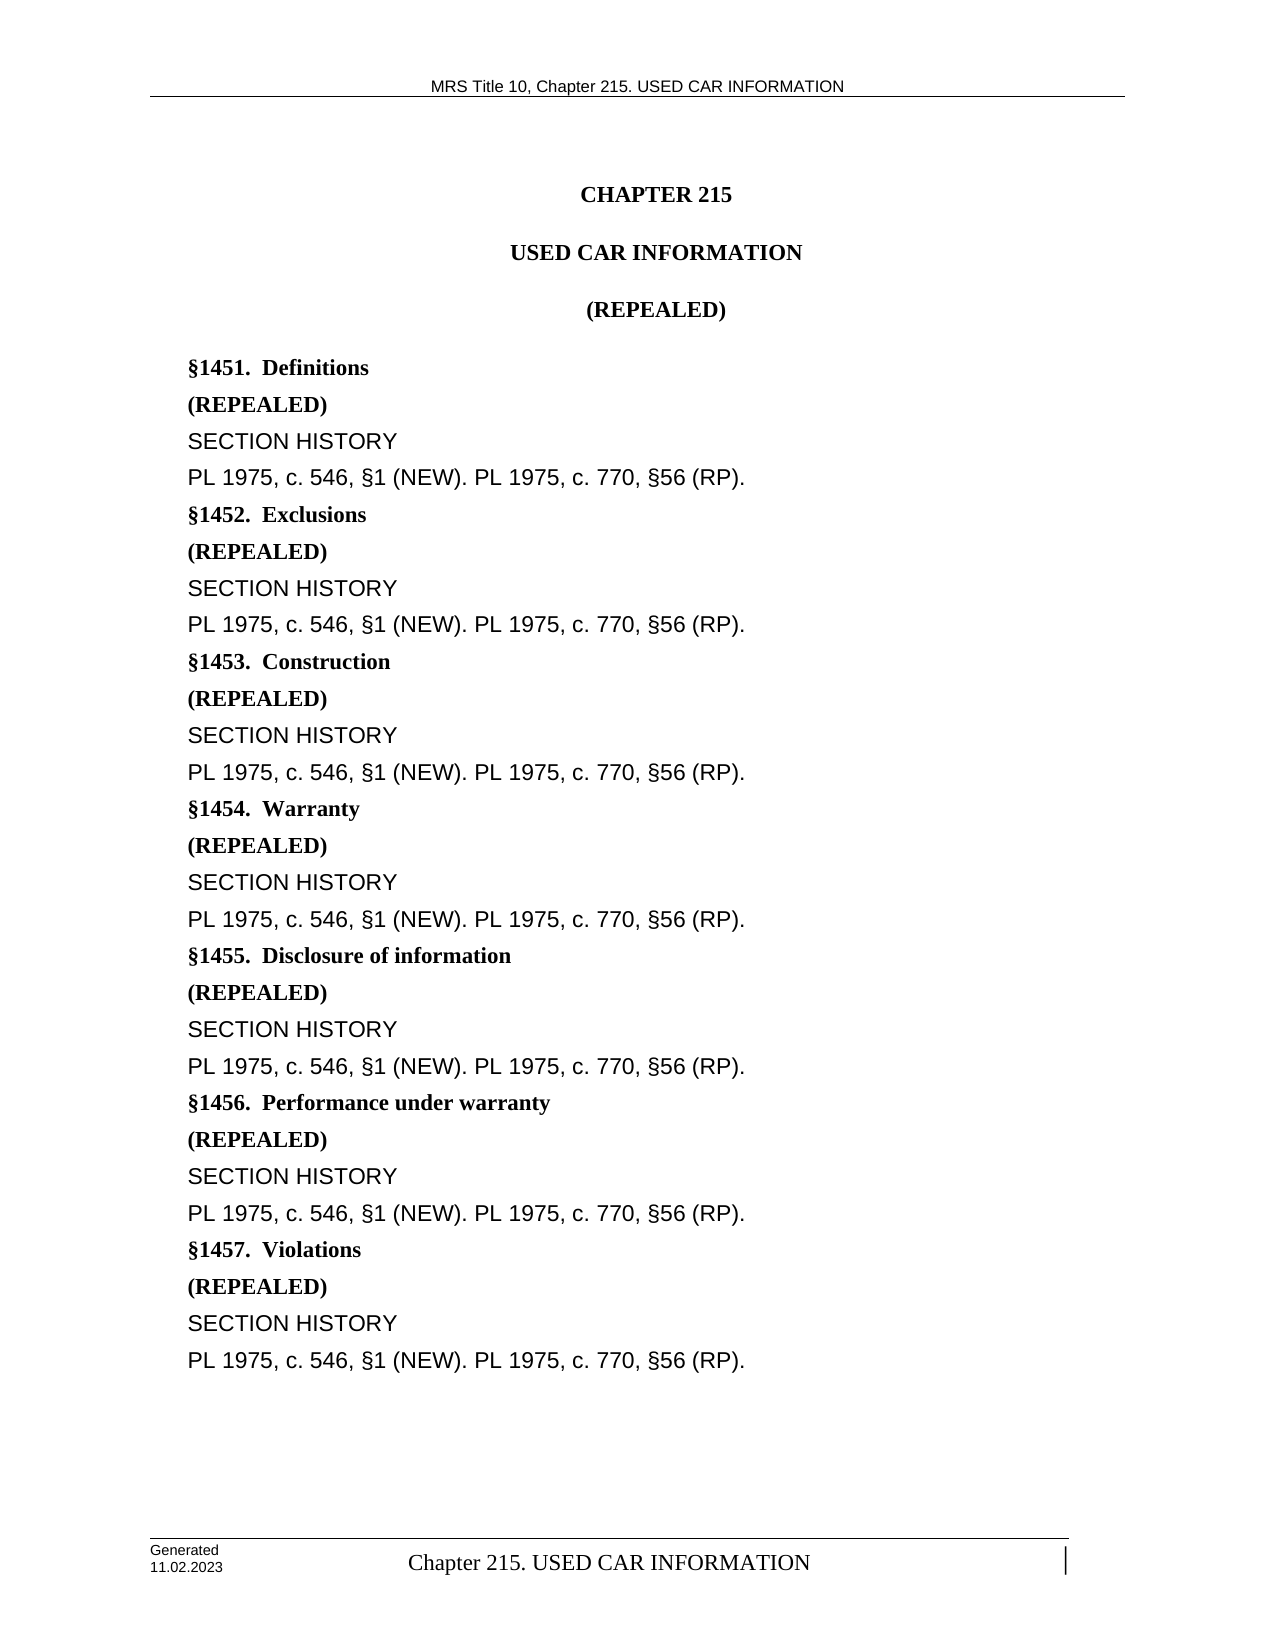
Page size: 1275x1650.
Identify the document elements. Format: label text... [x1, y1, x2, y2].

text SECTION HISTORY [187, 722, 1125, 748]
text §1455. Disclosure of information [187, 942, 1125, 969]
text (REPEALED) [187, 296, 1125, 323]
text SECTION HISTORY [187, 869, 1125, 895]
text PL 1975, c. 546, §1 (NEW). PL 1975, c. 770, §56 (RP). [187, 1200, 1125, 1226]
text PL 1975, c. 546, §1 (NEW). PL 1975, c. 770, §56 (RP). [187, 758, 1125, 785]
text (REPEALED) [187, 1273, 1125, 1300]
text §1453. Construction [187, 648, 1125, 674]
text PL 1975, c. 546, §1 (NEW). PL 1975, c. 770, §56 (RP). [187, 1053, 1125, 1079]
text §1451. Definitions [187, 354, 1125, 380]
text CHAPTER 215 [187, 181, 1125, 208]
text (REPEALED) [187, 391, 1125, 417]
text SECTION HISTORY [187, 1163, 1125, 1189]
text PL 1975, c. 546, §1 (NEW). PL 1975, c. 770, §56 (RP). [187, 1347, 1125, 1373]
text SECTION HISTORY [187, 1310, 1125, 1336]
text (REPEALED) [187, 979, 1125, 1006]
text §1454. Warranty [187, 795, 1125, 822]
text §1452. Exclusions [187, 501, 1125, 527]
text PL 1975, c. 546, §1 (NEW). PL 1975, c. 770, §56 (RP). [187, 611, 1125, 638]
text SECTION HISTORY [187, 428, 1125, 454]
text SECTION HISTORY [187, 1016, 1125, 1042]
text (REPEALED) [187, 538, 1125, 564]
text (REPEALED) [187, 832, 1125, 858]
text (REPEALED) [187, 1126, 1125, 1153]
text SECTION HISTORY [187, 575, 1125, 601]
text PL 1975, c. 546, §1 (NEW). PL 1975, c. 770, §56 (RP). [187, 464, 1125, 491]
text PL 1975, c. 546, §1 (NEW). PL 1975, c. 770, §56 (RP). [187, 906, 1125, 932]
text USED CAR INFORMATION [187, 239, 1125, 265]
text §1456. Performance under warranty [187, 1089, 1125, 1116]
text §1457. Violations [187, 1237, 1125, 1263]
text (REPEALED) [187, 685, 1125, 711]
